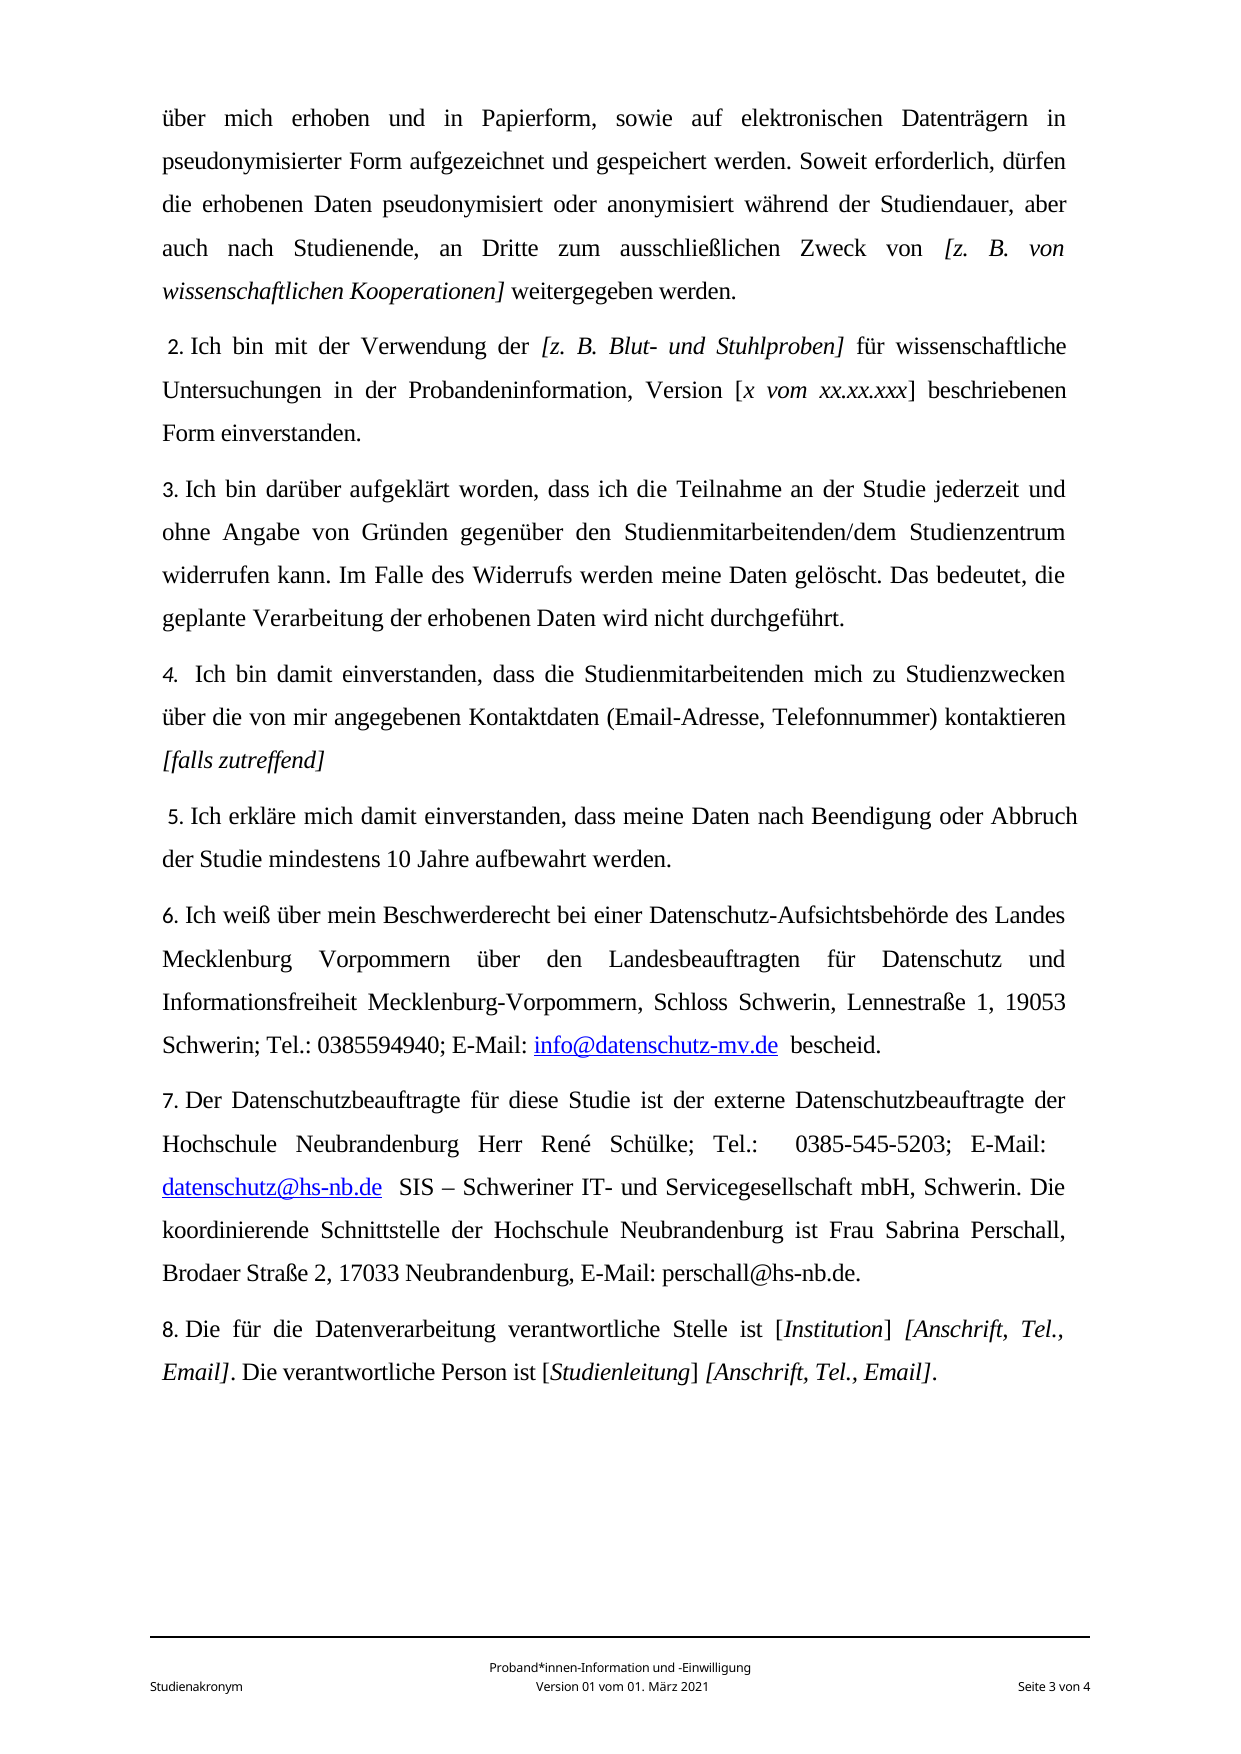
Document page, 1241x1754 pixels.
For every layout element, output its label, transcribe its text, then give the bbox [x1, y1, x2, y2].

list Der Datenschutzbeauftragte für diese Studie ist der externe Datenschutzbeauftragte der Hochschule Neubrandenburg Herr René Schülke; Tel.: 0385-545-5203; E-Mail: datenschutz@hs-nb.de SIS – Schweriner IT- und Servicegesellschaft mbH, Schwerin. Die koordinierende Schnittstelle der Hochschule Neubrandenburg ist Frau Sabrina Perschall, Brodaer Straße 2, 17033 Neubrandenburg, E-Mail: perschall@hs-nb.de. [162, 1086, 1066, 1287]
list Ich bin darüber aufgeklärt worden, dass ich die Teilnahme an der Studie jederzeit und ohne Angabe von Gründen gegenüber den Studienmitarbeitenden/dem Studienzentrum widerrufen kann. Im Falle des Widerrufs werden meine Daten gelöscht. Das bedeutet, die geplante Verarbeitung der erhobenen Daten wird nicht durchgeführt. [162, 474, 1066, 632]
list Die für die Datenverarbeitung verantwortliche Stelle ist [Institution] [Anschrift, Tel., Email]. Die verantwortliche Person ist [Studienleitung] [Anschrift, Tel., Email]. [162, 1314, 1066, 1386]
list Ich bin mit der Verwendung der [z. B. Blut- und Stuhlproben] für wissenschaftliche Untersuchungen in der Probandeninformation, Version [x vom xx.xx.xxx] beschriebenen Form einverstanden. [162, 331, 1067, 447]
list Ich bin damit einverstanden, dass die Studienmitarbeitenden mich zu Studienzwecken über die von mir angegebenen Kontaktdaten (Email-Adresse, Telefonnummer) kontaktieren [falls zutreffend] [162, 659, 1066, 774]
list Ich erkläre mich damit einverstanden, dass meine Daten nach Beendigung oder Abbruch der Studie mindestens 10 Jahre aufbewahrt werden. [162, 801, 1078, 873]
list Ich weiß über mein Beschwerderecht bei einer Datenschutz-Aufsichtsbehörde des Landes Mecklenburg Vorpommern über den Landesbeauftragten für Datenschutz und Informationsfreiheit Mecklenburg-Vorpommern, Schloss Schwerin, Lennestraße 1, 19053 Schwerin; Tel.: 0385594940; E-Mail: info@datenschutz-mv.de bescheid. [162, 900, 1066, 1059]
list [162, 103, 1067, 304]
